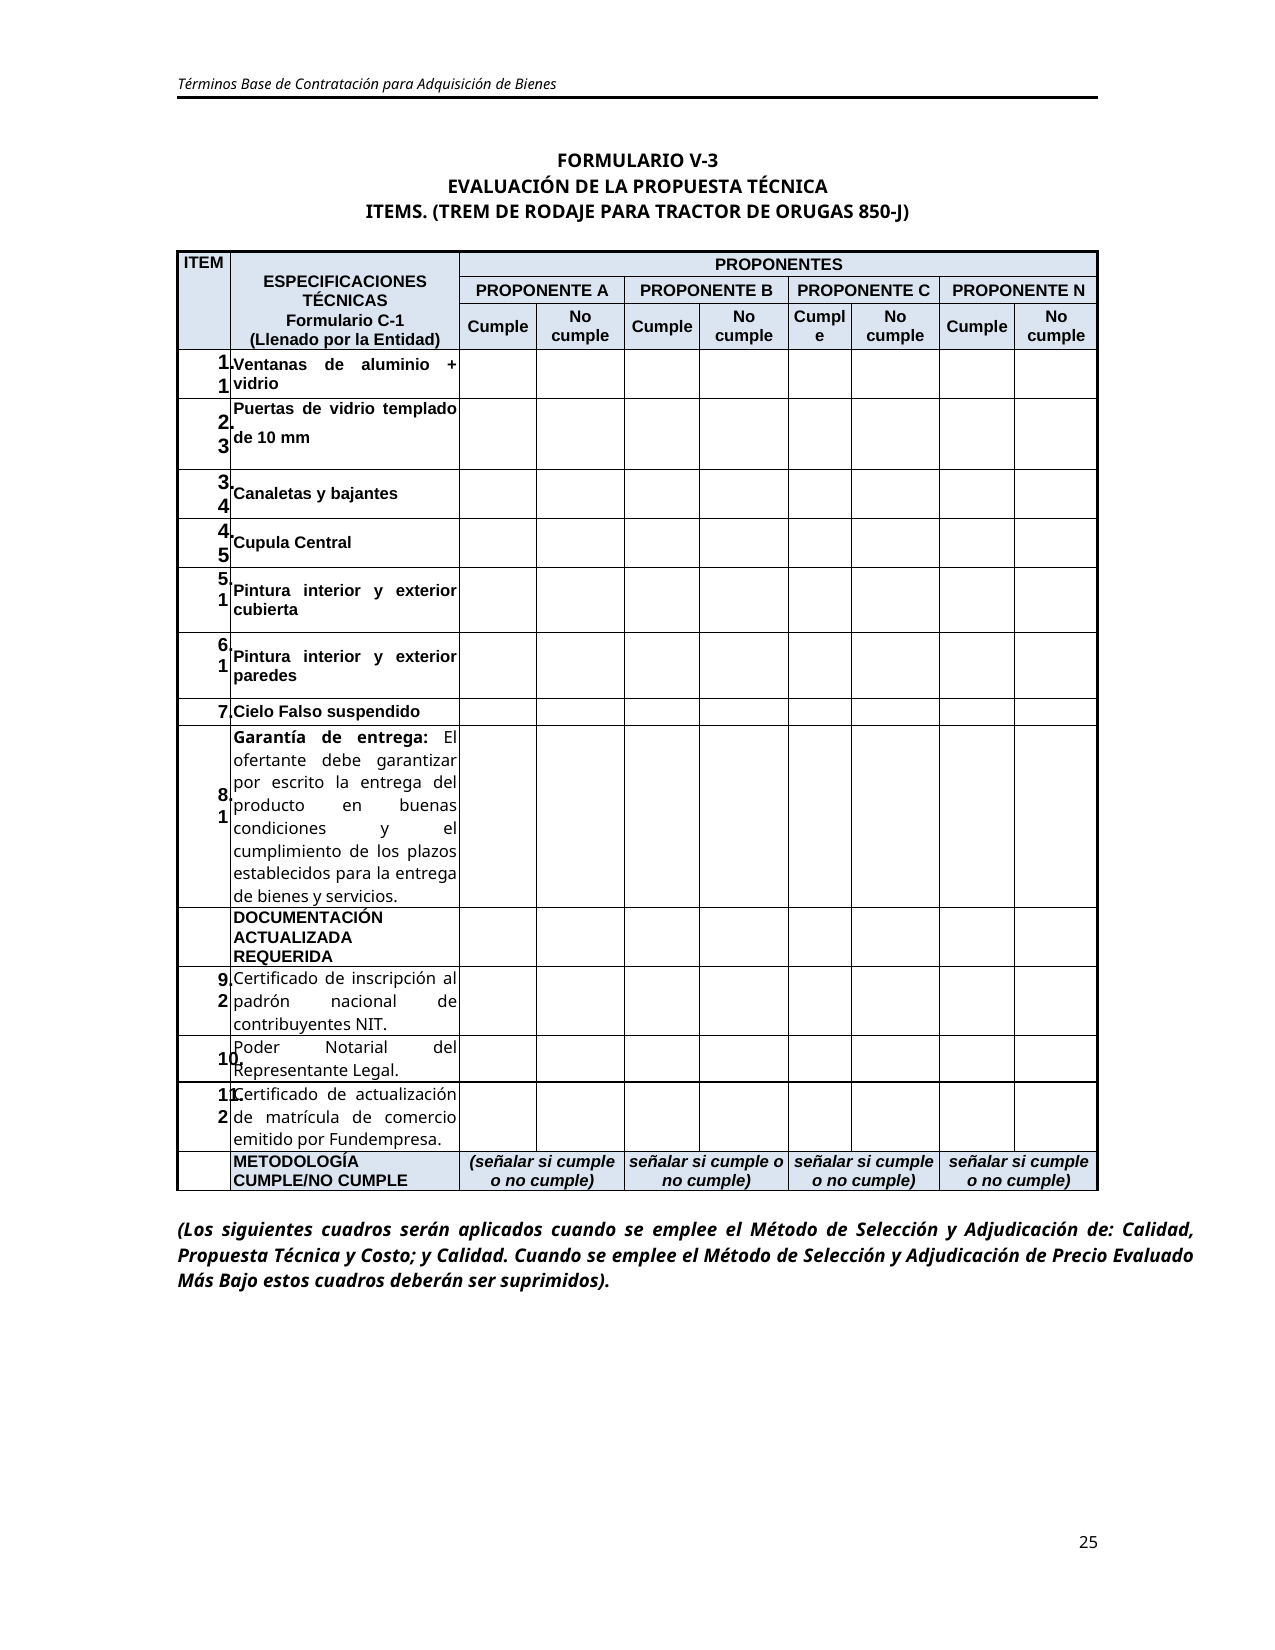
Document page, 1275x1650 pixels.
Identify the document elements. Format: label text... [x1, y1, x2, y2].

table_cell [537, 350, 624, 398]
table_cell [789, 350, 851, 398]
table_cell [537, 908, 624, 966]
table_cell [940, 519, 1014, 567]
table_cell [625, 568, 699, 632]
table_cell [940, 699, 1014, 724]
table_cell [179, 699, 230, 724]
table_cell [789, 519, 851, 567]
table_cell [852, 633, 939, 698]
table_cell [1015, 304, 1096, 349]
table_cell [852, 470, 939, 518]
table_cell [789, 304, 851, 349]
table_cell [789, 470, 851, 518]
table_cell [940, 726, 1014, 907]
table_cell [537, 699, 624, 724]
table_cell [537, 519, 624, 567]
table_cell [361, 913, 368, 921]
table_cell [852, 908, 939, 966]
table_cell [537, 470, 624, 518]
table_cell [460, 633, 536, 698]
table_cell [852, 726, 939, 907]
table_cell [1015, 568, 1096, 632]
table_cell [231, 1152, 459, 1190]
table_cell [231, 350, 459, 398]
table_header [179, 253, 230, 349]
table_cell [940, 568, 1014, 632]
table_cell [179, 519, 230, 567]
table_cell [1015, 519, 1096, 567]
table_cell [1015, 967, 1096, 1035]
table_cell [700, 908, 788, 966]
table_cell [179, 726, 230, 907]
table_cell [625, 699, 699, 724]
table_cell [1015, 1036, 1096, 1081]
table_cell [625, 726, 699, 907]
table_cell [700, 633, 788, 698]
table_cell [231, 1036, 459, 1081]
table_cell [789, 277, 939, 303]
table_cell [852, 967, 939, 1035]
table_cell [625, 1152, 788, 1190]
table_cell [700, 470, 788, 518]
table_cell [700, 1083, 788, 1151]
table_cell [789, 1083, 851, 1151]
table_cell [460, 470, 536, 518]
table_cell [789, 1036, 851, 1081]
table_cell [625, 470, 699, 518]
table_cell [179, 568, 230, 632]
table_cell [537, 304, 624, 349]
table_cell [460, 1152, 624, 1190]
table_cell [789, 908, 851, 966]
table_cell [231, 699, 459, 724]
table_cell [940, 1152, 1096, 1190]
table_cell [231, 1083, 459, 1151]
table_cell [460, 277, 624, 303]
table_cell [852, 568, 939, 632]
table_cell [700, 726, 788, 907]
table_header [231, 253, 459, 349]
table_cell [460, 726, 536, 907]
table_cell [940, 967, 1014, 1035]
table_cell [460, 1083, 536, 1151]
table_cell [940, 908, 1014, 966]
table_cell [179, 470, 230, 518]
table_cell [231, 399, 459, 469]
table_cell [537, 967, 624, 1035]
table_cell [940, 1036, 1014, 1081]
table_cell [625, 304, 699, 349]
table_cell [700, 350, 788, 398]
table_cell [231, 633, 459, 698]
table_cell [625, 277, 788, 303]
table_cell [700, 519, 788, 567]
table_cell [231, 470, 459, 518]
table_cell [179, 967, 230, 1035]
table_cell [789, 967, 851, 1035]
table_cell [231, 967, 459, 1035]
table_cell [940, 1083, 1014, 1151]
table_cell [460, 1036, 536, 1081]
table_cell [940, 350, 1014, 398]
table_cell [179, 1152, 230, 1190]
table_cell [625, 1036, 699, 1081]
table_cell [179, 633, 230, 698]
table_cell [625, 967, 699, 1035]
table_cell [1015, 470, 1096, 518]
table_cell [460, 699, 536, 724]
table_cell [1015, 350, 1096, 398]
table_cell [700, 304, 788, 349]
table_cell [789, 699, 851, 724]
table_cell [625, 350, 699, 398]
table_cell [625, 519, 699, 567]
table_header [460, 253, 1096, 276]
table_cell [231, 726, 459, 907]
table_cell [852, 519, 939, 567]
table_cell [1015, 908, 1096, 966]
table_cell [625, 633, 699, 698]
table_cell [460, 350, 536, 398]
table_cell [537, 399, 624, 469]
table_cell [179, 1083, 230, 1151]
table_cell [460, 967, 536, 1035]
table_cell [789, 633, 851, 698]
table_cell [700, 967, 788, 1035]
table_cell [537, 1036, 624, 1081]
text FORMULARIO V-3 [177, 148, 1098, 173]
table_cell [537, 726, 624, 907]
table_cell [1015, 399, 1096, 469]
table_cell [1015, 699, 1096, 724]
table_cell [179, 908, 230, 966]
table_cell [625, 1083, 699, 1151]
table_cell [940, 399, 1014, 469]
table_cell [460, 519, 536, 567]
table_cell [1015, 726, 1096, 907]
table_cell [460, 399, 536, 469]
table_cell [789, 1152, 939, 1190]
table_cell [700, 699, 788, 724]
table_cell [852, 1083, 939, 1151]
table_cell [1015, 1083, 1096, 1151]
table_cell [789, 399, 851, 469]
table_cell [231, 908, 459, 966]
text (Los siguientes cuadros serán aplicados cuando se emplee el Método de Selección y Adjudicación de: Calidad, Propuesta Técnica y Costo; y Calidad. Cuando se emplee el Método de Selección y Adjudicación de Precio Evaluado Más Bajo estos cuadros deberán ser suprimidos). [177, 1217, 1196, 1293]
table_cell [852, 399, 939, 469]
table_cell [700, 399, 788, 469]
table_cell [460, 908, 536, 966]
text EVALUACIÓN DE LA PROPUESTA TÉCNICA [177, 173, 1098, 199]
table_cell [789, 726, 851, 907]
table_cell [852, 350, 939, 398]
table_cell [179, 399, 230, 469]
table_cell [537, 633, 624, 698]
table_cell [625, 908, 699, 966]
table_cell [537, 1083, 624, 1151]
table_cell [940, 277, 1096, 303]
text ITEMS. (TREM DE RODAJE PARA TRACTOR DE ORUGAS 850-J) [177, 199, 1098, 224]
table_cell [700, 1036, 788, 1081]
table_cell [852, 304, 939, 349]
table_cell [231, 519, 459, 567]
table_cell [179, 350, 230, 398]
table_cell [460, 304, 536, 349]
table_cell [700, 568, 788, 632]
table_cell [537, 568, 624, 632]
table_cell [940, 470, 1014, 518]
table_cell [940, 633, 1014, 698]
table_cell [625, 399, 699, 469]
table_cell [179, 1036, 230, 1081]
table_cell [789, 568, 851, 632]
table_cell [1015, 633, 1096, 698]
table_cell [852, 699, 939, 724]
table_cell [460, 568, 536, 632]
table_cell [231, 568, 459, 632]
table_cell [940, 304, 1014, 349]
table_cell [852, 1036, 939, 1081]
